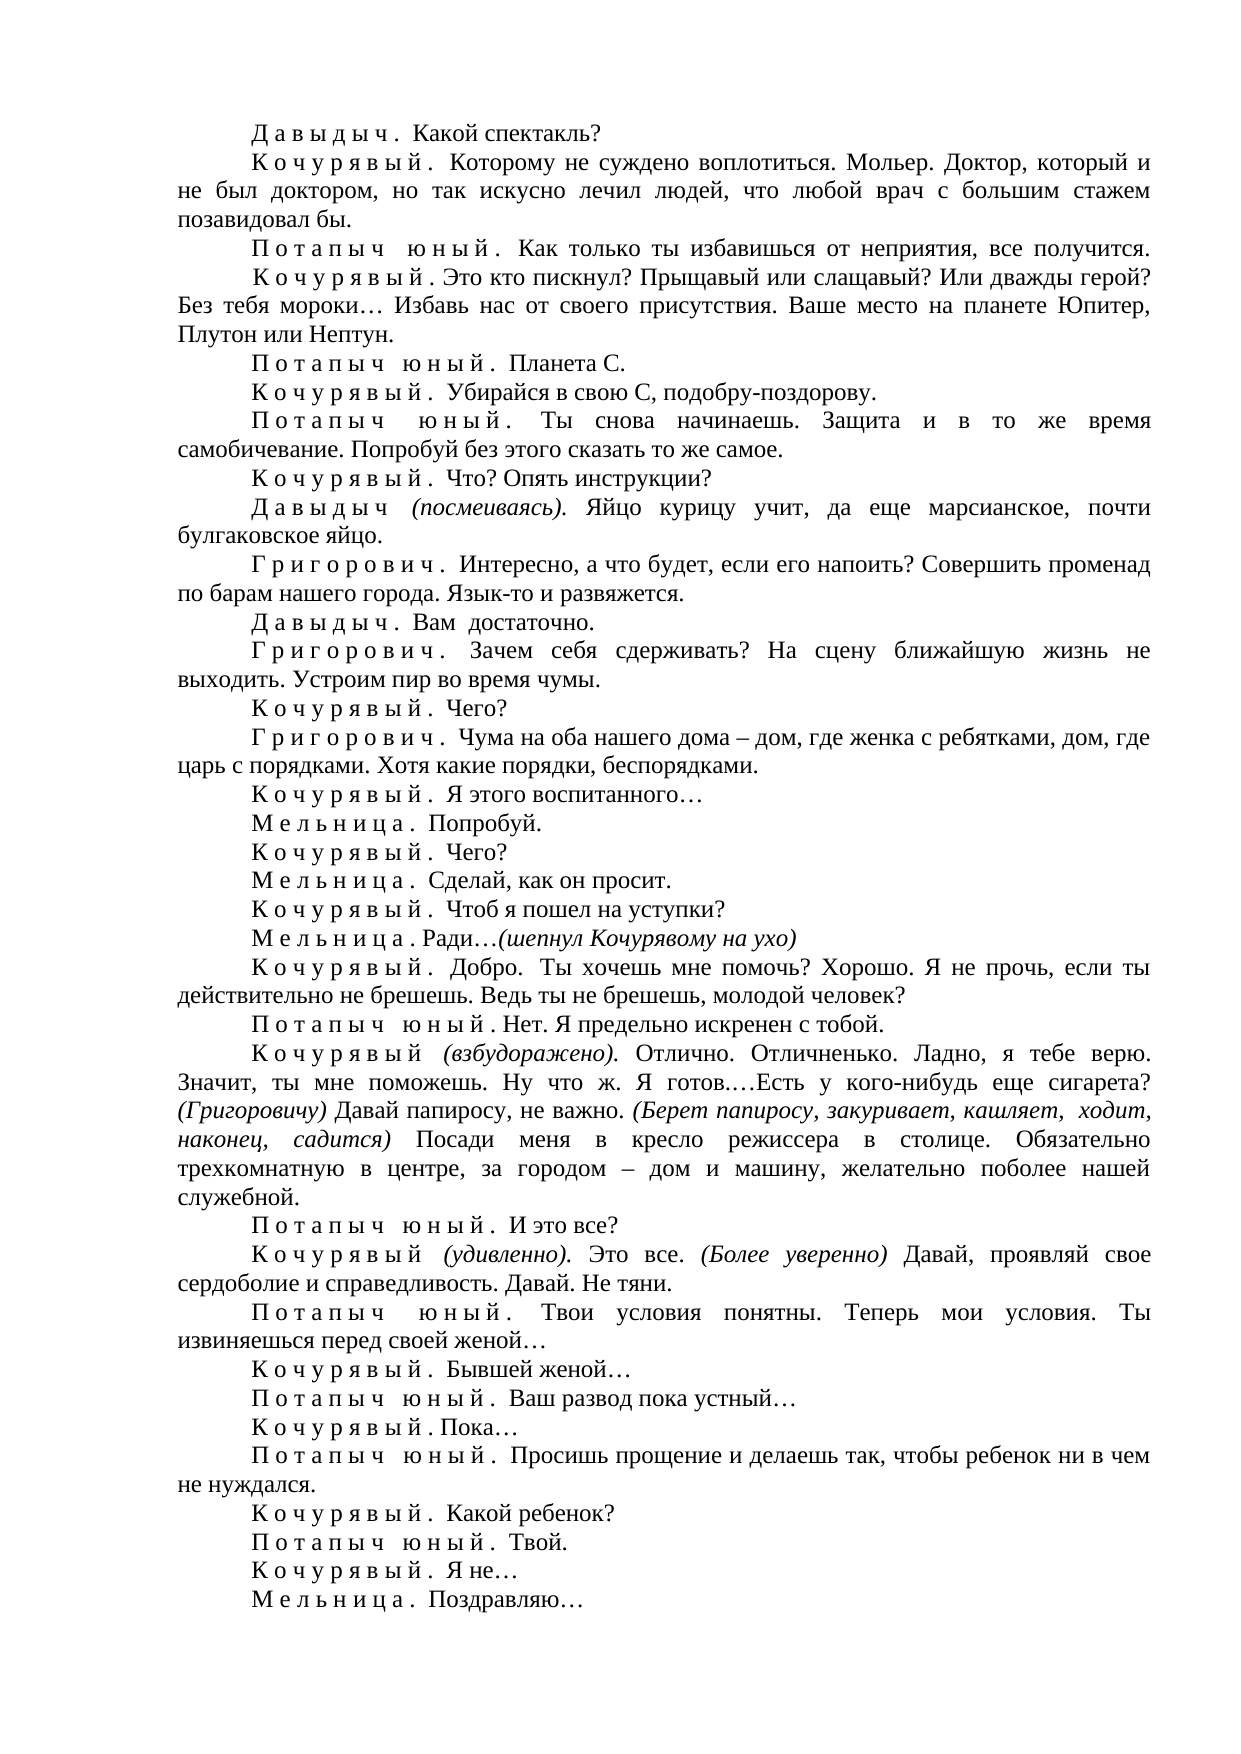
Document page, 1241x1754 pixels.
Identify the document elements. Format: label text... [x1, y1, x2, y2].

text Григорович. Зачем себя сдерживать? На сцену ближайшую жизнь не выходить. Устроим пир во время чумы. [177, 636, 1152, 693]
text Мельница. Поздравляю… [177, 1584, 1152, 1613]
text Потапыч юный. Ваш развод пока устный… [177, 1383, 1152, 1412]
text Кочурявый. Чего? [177, 693, 1152, 722]
text Потапыч юный. И это все? [177, 1211, 1152, 1239]
text Потапыч юный. Просишь прощение и делаешь так, чтобы ребенок ни в чем не нуждался. [177, 1441, 1152, 1498]
text Давыдыч. Вам достаточно. [177, 607, 1152, 636]
text Мельница. Ради…(шепнул Кочурявому на ухо) [177, 923, 1152, 952]
text Кочурявый. Я этого воспитанного… [177, 779, 1152, 808]
text Кочурявый. Чего? [177, 837, 1152, 866]
text Кочурявый. Пока… [177, 1412, 1152, 1441]
text Григорович. Чума на оба нашего дома – дом, где женка с ребятками, дом, где царь с порядками. Хотя какие порядки, беспорядками. [177, 722, 1152, 779]
text Потапыч юный. Твой. [177, 1527, 1152, 1556]
text Кочурявый (взбудоражено). Отлично. Отличненько. Ладно, я тебе верю. Значит, ты мне поможешь. Ну что ж. Я готов.…Есть у кого-нибудь еще сигарета? (Григоровичу) Давай папиросу, не важно. (Берет папиросу, закуривает, кашляет, ходит, наконец, садится) Посади меня в кресло режиссера в столице. Обязательно трехкомнатную в центре, за городом – дом и машину, желательно поболее нашей служебной. [177, 1038, 1152, 1211]
text Кочурявый. Добро. Ты хочешь мне помочь? Хорошо. Я не прочь, если ты действительно не брешешь. Ведь ты не брешешь, молодой человек? [177, 952, 1152, 1009]
text Мельница. Сделай, как он просит. [177, 866, 1152, 894]
text Потапыч юный. Как только ты избавишься от неприятия, все получится. Кочурявый. Это кто пискнул? Прыщавый или слащавый? Или дважды герой? Без тебя мороки… Избавь нас от своего присутствия. Ваше место на планете Юпитер, Плутон или Нептун. [177, 233, 1152, 348]
text Кочурявый. Которому не суждено воплотиться. Мольер. Доктор, который и не был доктором, но так искусно лечил людей, что любой врач с большим стажем позавидовал бы. [177, 147, 1152, 233]
text Григорович. Интересно, а что будет, если его напоить? Совершить променад по барам нашего города. Язык-то и развяжется. [177, 549, 1152, 607]
text Потапыч юный. Твои условия понятны. Теперь мои условия. Ты извиняешься перед своей женой… [177, 1297, 1152, 1354]
text Давыдыч. Какой спектакль? [177, 118, 1152, 147]
text Кочурявый. Убирайся в свою С, подобру-поздорову. [177, 377, 1152, 406]
text Мельница. Попробуй. [177, 808, 1152, 837]
text Потапыч юный. Планета С. [177, 348, 1152, 377]
text Кочурявый (удивленно). Это все. (Более уверенно) Давай, проявляй свое сердоболие и справедливость. Давай. Не тяни. [177, 1239, 1152, 1297]
text Кочурявый. Бывшей женой… [177, 1354, 1152, 1383]
text Потапыч юный. Ты снова начинаешь. Защита и в то же время самобичевание. Попробуй без этого сказать то же самое. [177, 406, 1152, 463]
text Кочурявый. Я не… [177, 1556, 1152, 1584]
text Потапыч юный. Нет. Я предельно искренен с тобой. [177, 1009, 1152, 1038]
text Давыдыч (посмеиваясь). Яйцо курицу учит, да еще марсианское, почти булгаковское яйцо. [177, 492, 1152, 549]
text Кочурявый. Какой ребенок? [177, 1498, 1152, 1527]
text Кочурявый. Чтоб я пошел на уступки? [177, 894, 1152, 923]
text Кочурявый. Что? Опять инструкции? [177, 463, 1152, 492]
